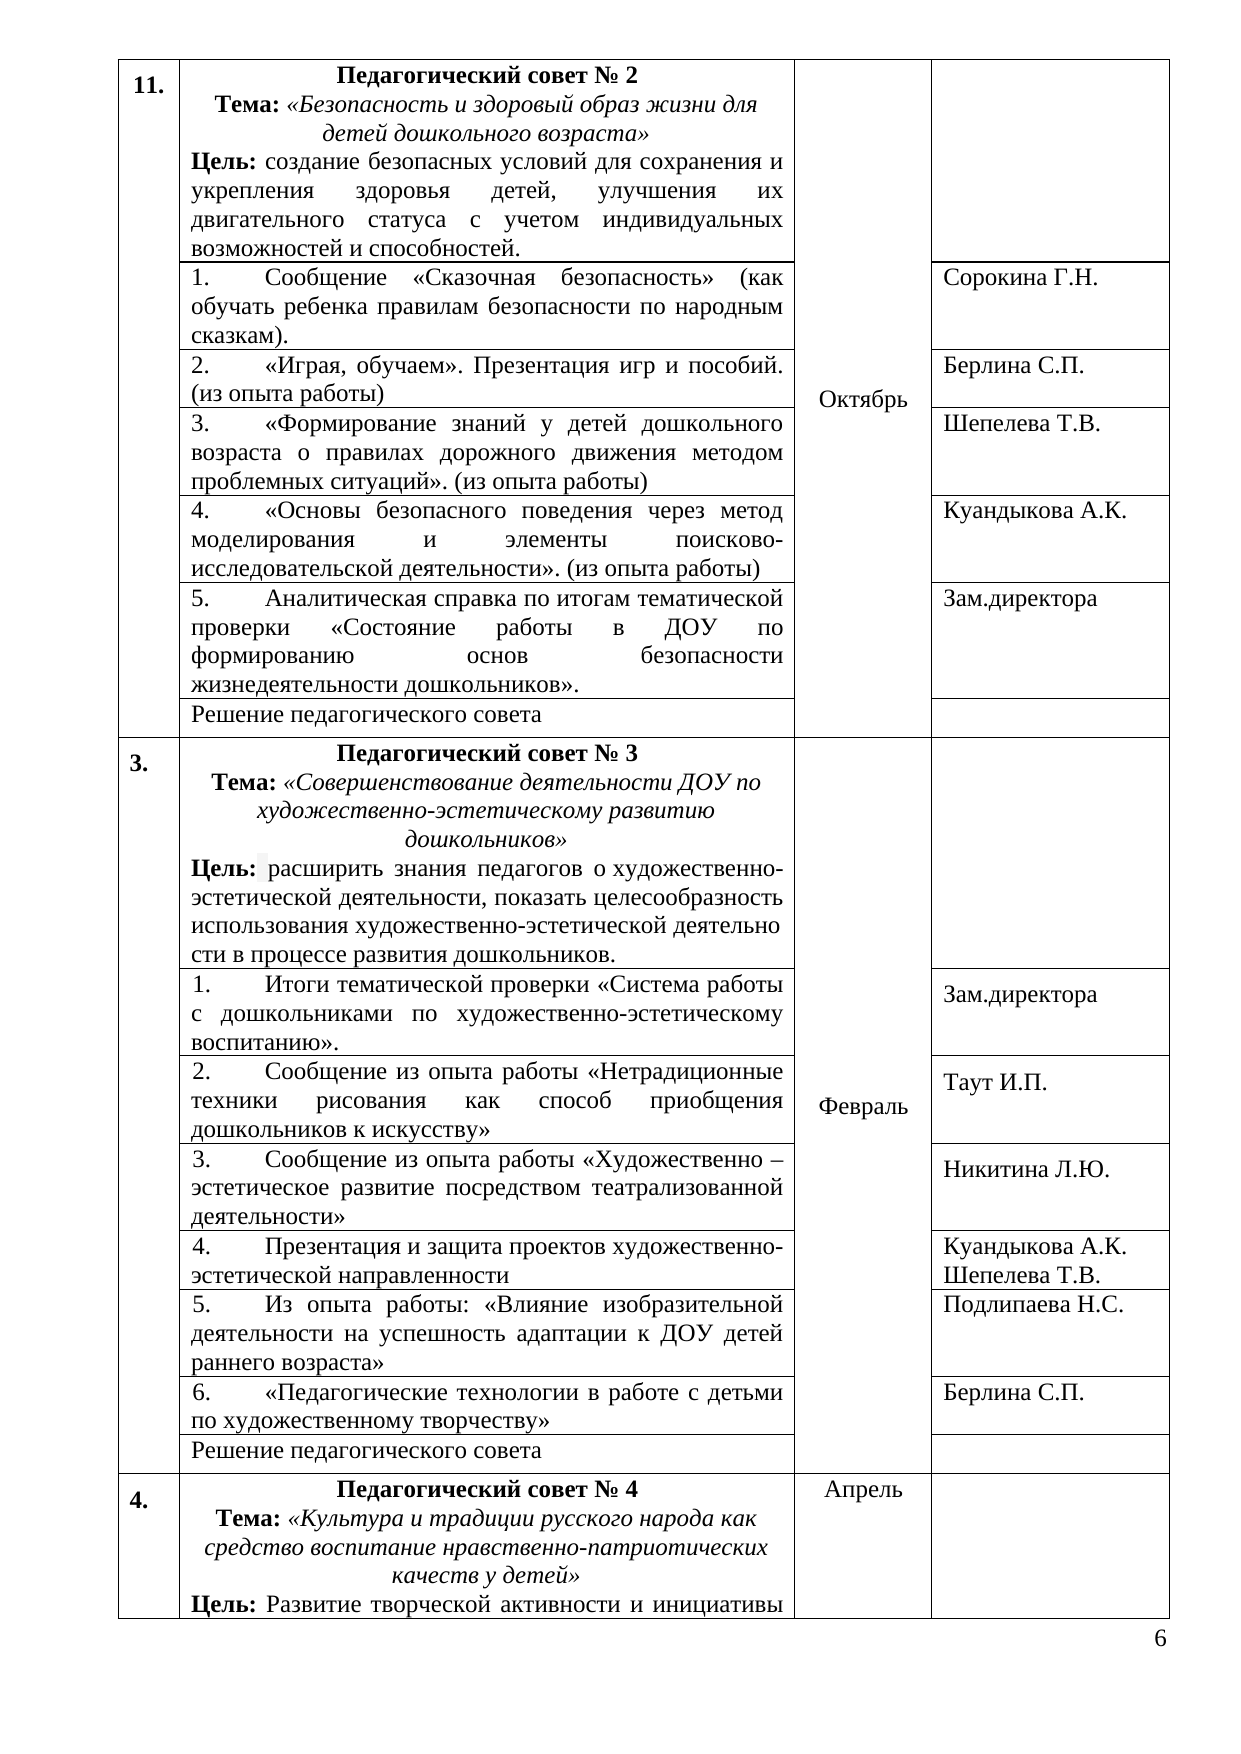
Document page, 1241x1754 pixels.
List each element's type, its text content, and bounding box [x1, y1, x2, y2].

table_cell [119, 60, 179, 737]
table_cell Сообщение из опыта работы «Нетрадиционные техники рисования как способ приобщения дошкольников к искусству» [180, 1056, 794, 1143]
table_cell Таут И.П. [932, 1056, 1169, 1143]
table_cell Решение педагогического совета [180, 699, 794, 737]
table_cell Октябрь [795, 60, 931, 737]
table_cell Никитина Л.Ю. [932, 1144, 1169, 1230]
table_cell Берлина С.П. [932, 350, 1169, 407]
table_cell Подлипаева Н.С. [932, 1290, 1169, 1376]
table_cell Из опыта работы: «Влияние изобразительной деятельности на успешность адаптации к ДОУ детей раннего возраста» [180, 1290, 794, 1376]
table_cell Зам.директора [932, 969, 1169, 1055]
table_cell Берлина С.П. [932, 1377, 1169, 1434]
table_cell Апрель [795, 1474, 931, 1618]
table_cell Педагогический совет № 2 Тема: «Безопасность и здоровый образ жизни для детей дошкольного возраста» Цель: создание безопасных условий для сохранения и укрепления здоровья детей, улучшения их двигательного статуса с учетом индивидуальных возможностей и способностей. [180, 60, 794, 261]
table_cell Февраль [795, 738, 931, 1473]
table_cell «Основы безопасного поведения через метод моделирования и элементы поисково- исследовательской деятельности». (из опыта работы) [180, 496, 794, 582]
table_cell Презентация и защита проектов художественно-эстетической направленности [180, 1231, 794, 1288]
table_cell Куандыкова А.К. Шепелева Т.В. [932, 1231, 1169, 1288]
table_cell 3. [119, 738, 179, 1473]
table_cell «Играя, обучаем». Презентация игр и пособий. (из опыта работы) [180, 350, 794, 407]
table_cell [932, 1474, 1169, 1618]
table_cell Педагогический совет № 3 Тема: «Совершенствование деятельности ДОУ по художественно-эстетическому развитию дошкольников» Цель: расширить знания педагогов о художественно-эстетической деятельности, показать целесообразность использования художественно-эстетической деятельности в процессе развития дошкольников. [180, 738, 794, 968]
table_cell Сорокина Г.Н. [932, 263, 1169, 349]
table_cell Шепелева Т.В. [932, 408, 1169, 494]
table_cell [932, 1435, 1169, 1473]
table_cell Итоги тематической проверки «Система работы с дошкольниками по художественно-эстетическому воспитанию». [180, 969, 794, 1055]
table_cell [932, 738, 1169, 968]
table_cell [180, 1474, 794, 1618]
table_cell Зам.директора [932, 583, 1169, 698]
table_cell «Формирование знаний у детей дошкольного возраста о правилах дорожного движения методом проблемных ситуаций». (из опыта работы) [180, 408, 794, 494]
table_cell Сообщение «Сказочная безопасность» (как обучать ребенка правилам безопасности по народным сказкам). [180, 263, 794, 349]
table_cell Куандыкова А.К. [932, 496, 1169, 582]
table_cell 4. [119, 1474, 179, 1618]
table_cell [932, 699, 1169, 737]
table_cell Сообщение из опыта работы «Художественно – эстетическое развитие посредством театрализованной деятельности» [180, 1144, 794, 1230]
table_cell Аналитическая справка по итогам тематической проверки «Состояние работы в ДОУ по формированию основ безопасности жизнедеятельности дошкольников». [180, 583, 794, 698]
table_cell «Педагогические технологии в работе с детьми по художественному творчеству» [180, 1377, 794, 1434]
table_cell Решение педагогического совета [180, 1435, 794, 1473]
table_cell [932, 60, 1169, 261]
